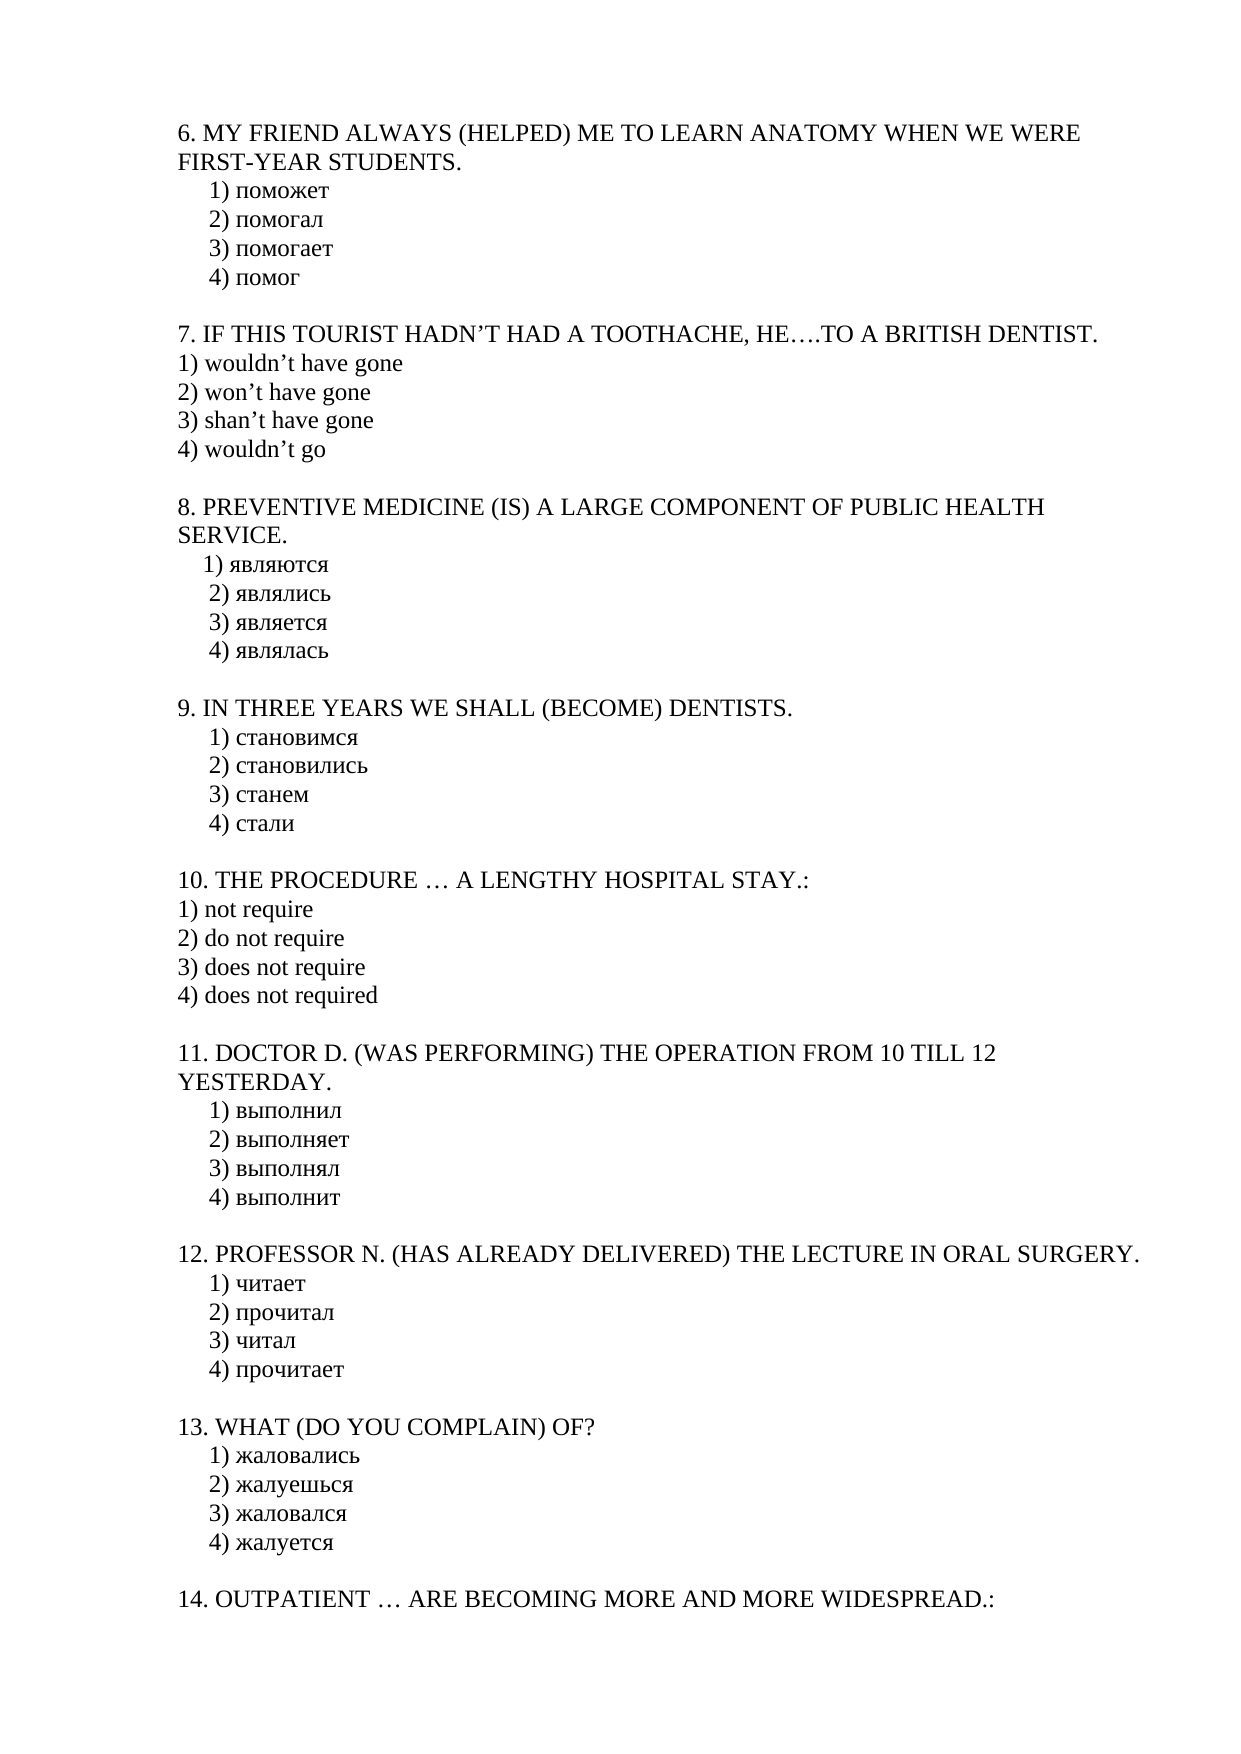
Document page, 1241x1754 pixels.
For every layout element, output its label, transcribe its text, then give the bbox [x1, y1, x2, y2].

text 2) помогал [177, 204, 1152, 233]
text 3) выполнял [177, 1153, 1152, 1182]
text 3) помогает [177, 233, 1152, 262]
text 11. DOCTOR D. (WAS PERFORMING) THE OPERATION FROM 10 TILL 12 YESTERDAY. [177, 1038, 1152, 1096]
text 9. IN THREE YEARS WE SHALL (BECOME) DENTISTS. [177, 693, 1152, 722]
text 2) выполняет [177, 1124, 1152, 1153]
text 4) wouldn’t go [177, 434, 1152, 463]
text 3) жаловался [177, 1498, 1152, 1527]
text 3) shan’t have gone [177, 406, 1152, 434]
text 3) является [177, 607, 1152, 636]
text 4) жалуется [177, 1527, 1152, 1556]
text 13. WHAT (DO YOU COMPLAIN) OF? [177, 1412, 1152, 1441]
text 6. MY FRIEND ALWAYS (HELPED) ME TO LEARN ANATOMY WHEN WE WERE FIRST-YEAR STUDENTS. [177, 118, 1152, 176]
text 1) not require [177, 894, 1152, 923]
text 2) становились [177, 751, 1152, 779]
text 1) wouldn’t have gone [177, 348, 1152, 377]
text 1) поможет [177, 176, 1152, 204]
text 10. THE PROCEDURE … A LENGTHY HOSPITAL STAY.: [177, 866, 1152, 894]
text 1) выполнил [177, 1096, 1152, 1124]
text 2) жалуешься [177, 1469, 1152, 1498]
text 4) прочитает [177, 1354, 1152, 1383]
text 4) помог [177, 262, 1152, 291]
text 1) являются [177, 549, 1152, 578]
text 4) выполнит [177, 1182, 1152, 1211]
text 3) does not require [177, 952, 1152, 981]
text 7. IF THIS TOURIST HADN’T HAD A TOOTHACHE, HE….TO A BRITISH DENTIST. [177, 319, 1152, 348]
text 1) становимся [177, 722, 1152, 751]
text 1) жаловались [177, 1441, 1152, 1469]
text 4) стали [177, 808, 1152, 837]
text 4) являлась [177, 636, 1152, 664]
text 8. PREVENTIVE MEDICINE (IS) A LARGE COMPONENT OF PUBLIC HEALTH SERVICE. [177, 492, 1152, 549]
text 14. OUTPATIENT … ARE BECOMING MORE AND MORE WIDESPREAD.: [177, 1584, 1152, 1613]
text 1) читает [177, 1268, 1152, 1297]
text 2) являлись [177, 578, 1152, 607]
text 4) does not required [177, 981, 1152, 1009]
text 3) станем [177, 779, 1152, 808]
text 2) прочитал [177, 1297, 1152, 1326]
text 2) won’t have gone [177, 377, 1152, 406]
text 2) do not require [177, 923, 1152, 952]
text 3) читал [177, 1326, 1152, 1354]
text 12. PROFESSOR N. (HAS ALREADY DELIVERED) THE LECTURE IN ORAL SURGERY. [177, 1239, 1152, 1268]
